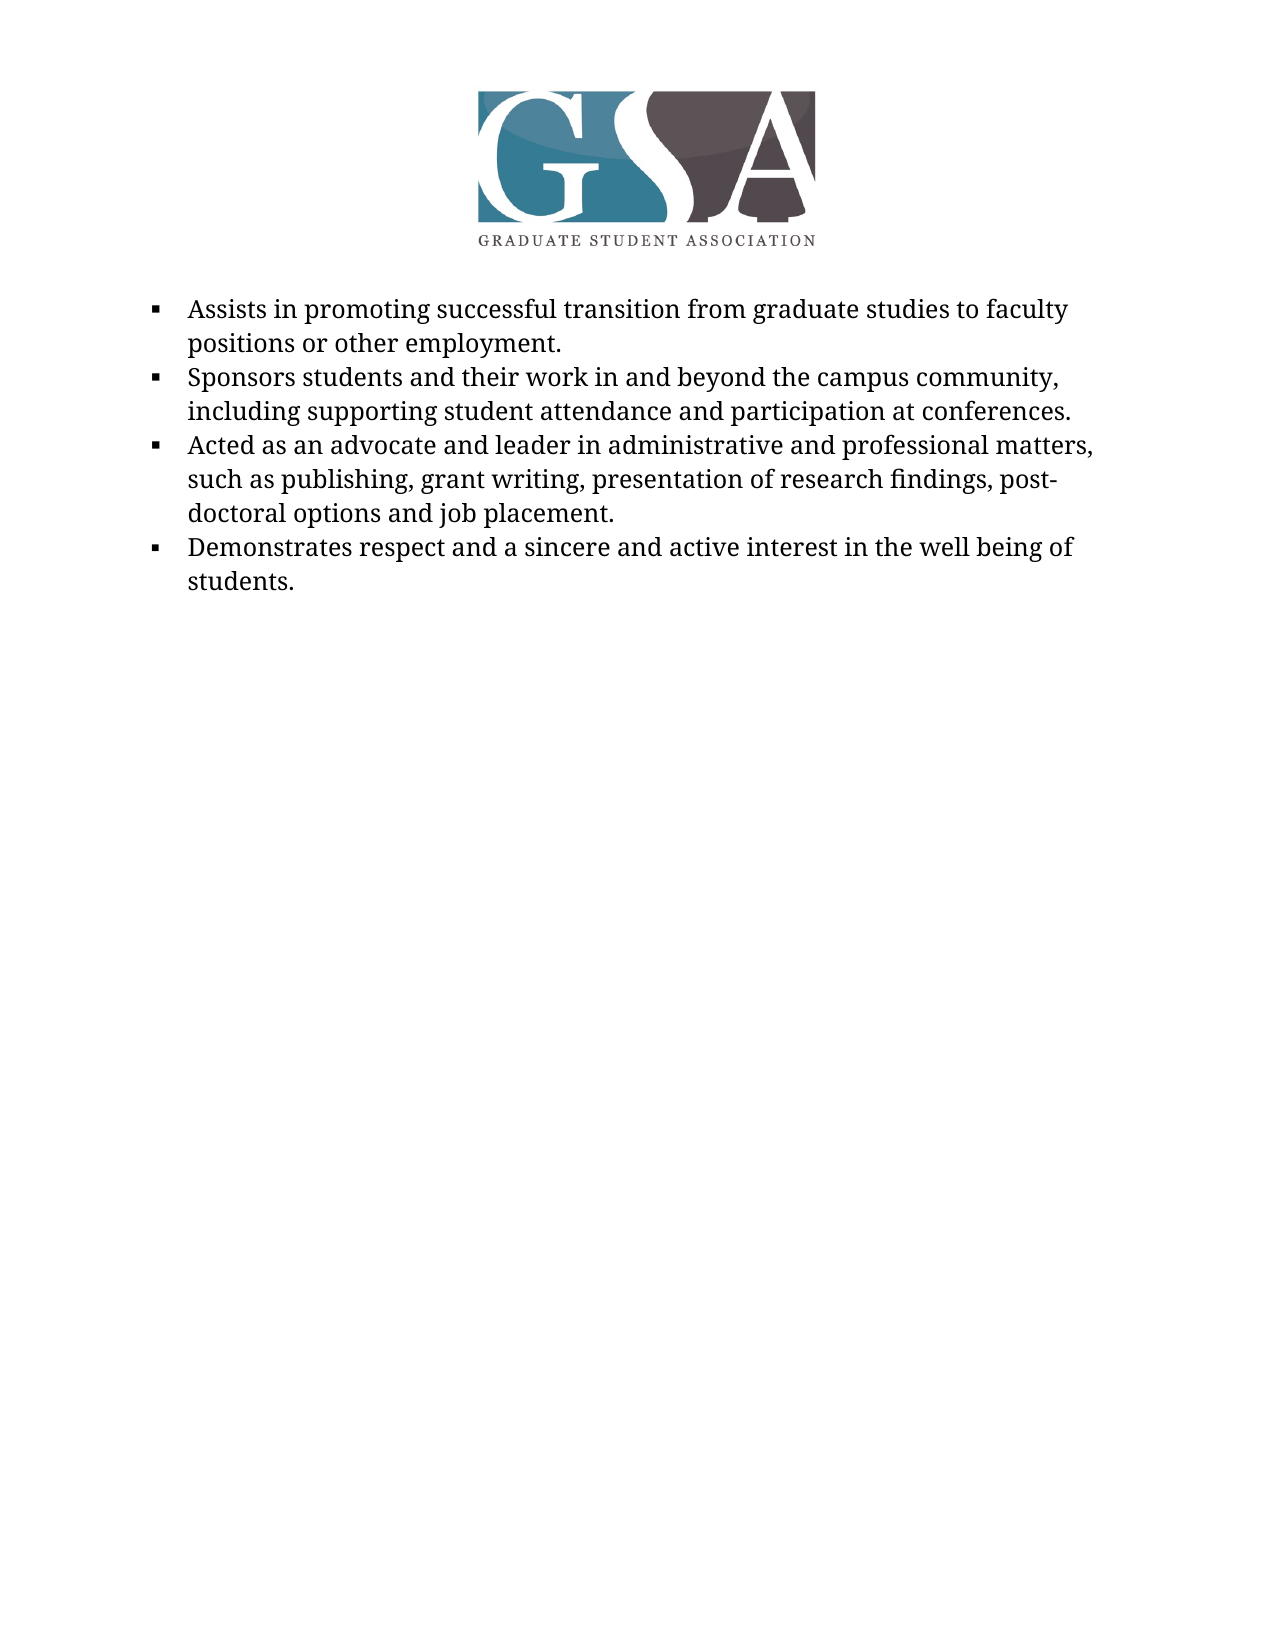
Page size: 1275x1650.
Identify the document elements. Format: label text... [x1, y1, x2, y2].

list Demonstrates respect and a sincere and active interest in the well being of students. [150, 530, 1143, 598]
list Assists in promoting successful transition from graduate studies to faculty positions or other employment. [150, 291, 1143, 359]
list Sponsors students and their work in and beyond the campus community, including supporting student attendance and participation at conferences. [150, 359, 1143, 427]
picture [462, 75, 831, 263]
list Acted as an advocate and leader in administrative and professional matters, such as publishing, grant writing, presentation of research findings, post-doctoral options and job placement. [150, 427, 1143, 530]
